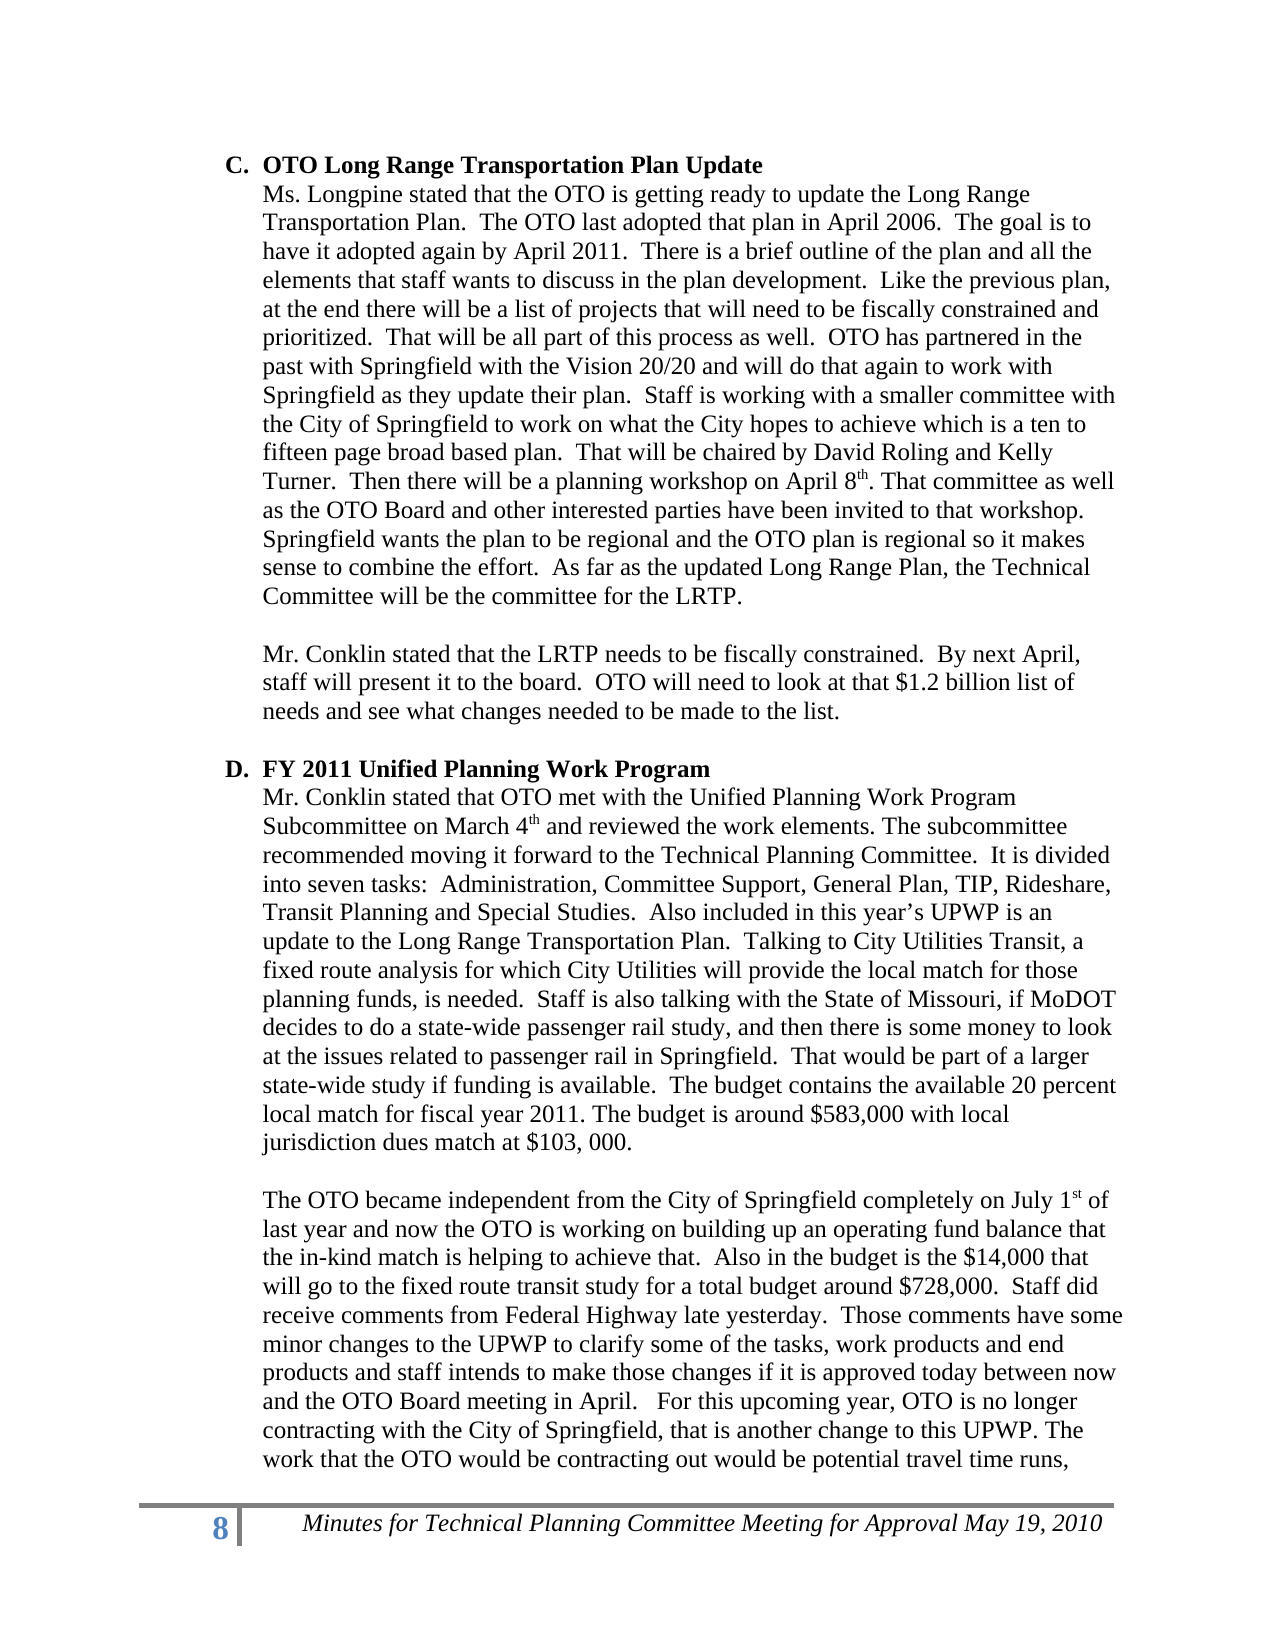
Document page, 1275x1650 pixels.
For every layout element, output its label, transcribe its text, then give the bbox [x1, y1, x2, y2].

text Mr. Conklin stated that OTO met with the Unified Planning Work Program Subcommittee on March 4th and reviewed the work elements. The subcommittee recommended moving it forward to the Technical Planning Committee. It is divided into seven tasks: Administration, Committee Support, General Plan, TIP, Rideshare, Transit Planning and Special Studies. Also included in this year’s UPWP is an update to the Long Range Transportation Plan. Talking to City Utilities Transit, a fixed route analysis for which City Utilities will provide the local match for those planning funds, is needed. Staff is also talking with the State of Missouri, if MoDOT decides to do a state-wide passenger rail study, and then there is some money to look at the issues related to passenger rail in Springfield. That would be part of a larger state-wide study if funding is available. The budget contains the available 20 percent local match for fiscal year 2011. The budget is around $583,000 with local jurisdiction dues match at $103, 000. [262, 782, 1125, 1156]
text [262, 1185, 1125, 1472]
list Ms. Longpine stated that the OTO is getting ready to update the Long Range Transportation Plan. The OTO last adopted that plan in April 2006. The goal is to have it adopted again by April 2011. There is a brief outline of the plan and all the elements that staff wants to discuss in the plan development. Like the previous plan, at the end there will be a list of projects that will need to be fiscally constrained and prioritized. That will be all part of this process as well. OTO has partnered in the past with Springfield with the Vision 20/20 and will do that again to work with Springfield as they update their plan. Staff is working with a smaller committee with the City of Springfield to work on what the City hopes to achieve which is a ten to fifteen page broad based plan. That will be chaired by David Roling and Kelly Turner. Then there will be a planning workshop on April 8th. That committee as well as the OTO Board and other interested parties have been invited to that workshop. Springfield wants the plan to be regional and the OTO plan is regional so it makes sense to combine the effort. As far as the updated Long Range Plan, the Technical Committee will be the committee for the LRTP. [262, 179, 1125, 610]
list OTO Long Range Transportation Plan Update [225, 150, 1125, 179]
list Mr. Conklin stated that the LRTP needs to be fiscally constrained. By next April, staff will present it to the board. OTO will need to look at that $1.2 billion list of needs and see what changes needed to be made to the list. [262, 639, 1125, 725]
list FY 2011 Unified Planning Work Program [225, 754, 1125, 782]
